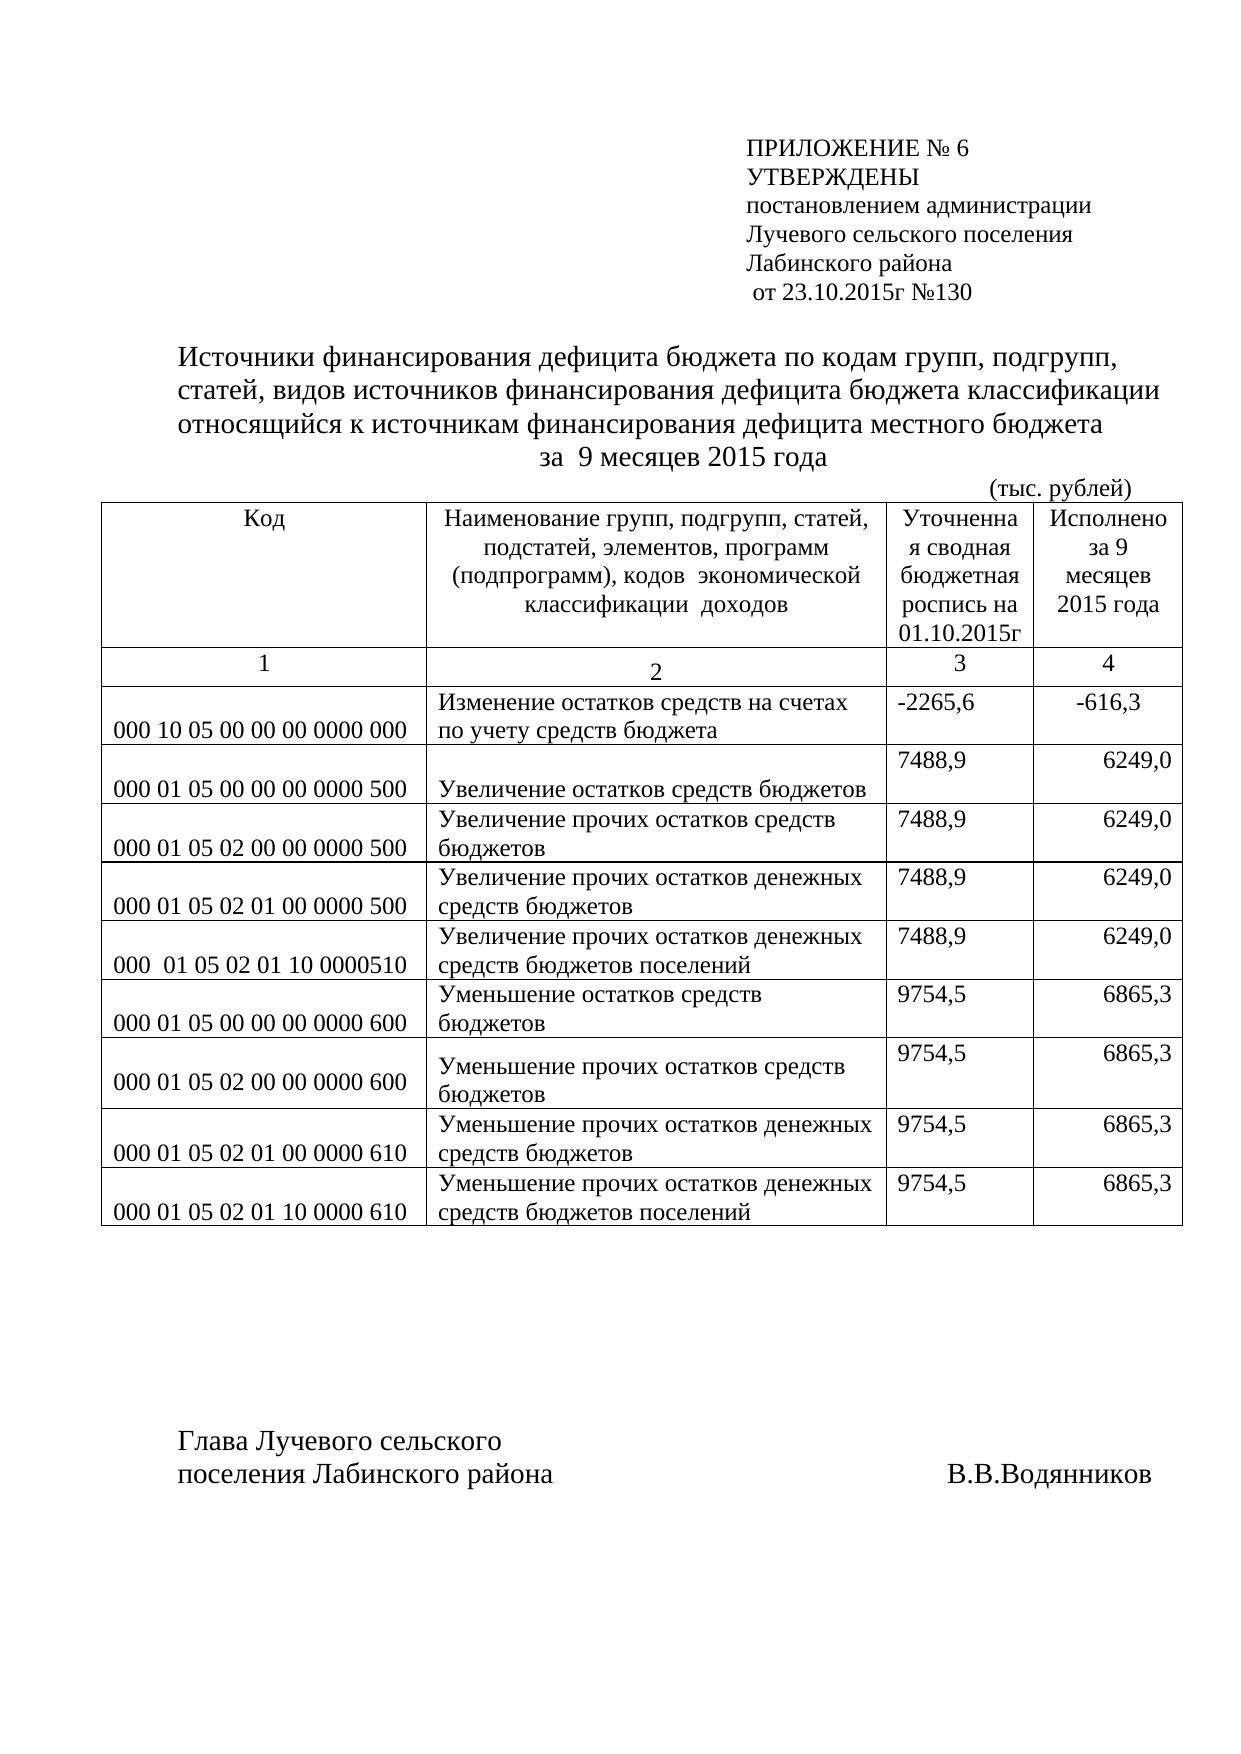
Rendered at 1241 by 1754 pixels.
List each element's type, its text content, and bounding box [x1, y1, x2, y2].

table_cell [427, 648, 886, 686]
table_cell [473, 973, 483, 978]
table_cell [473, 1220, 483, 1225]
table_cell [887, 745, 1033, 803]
text поселения Лабинского района В.В.Водянников [177, 1457, 1181, 1490]
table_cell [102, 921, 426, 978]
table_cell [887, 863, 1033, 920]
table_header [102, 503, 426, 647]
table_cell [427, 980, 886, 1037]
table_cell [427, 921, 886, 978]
text Лучевого сельского поселения [177, 219, 1181, 248]
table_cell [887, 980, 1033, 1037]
text (тыс. рублей) [177, 473, 1181, 502]
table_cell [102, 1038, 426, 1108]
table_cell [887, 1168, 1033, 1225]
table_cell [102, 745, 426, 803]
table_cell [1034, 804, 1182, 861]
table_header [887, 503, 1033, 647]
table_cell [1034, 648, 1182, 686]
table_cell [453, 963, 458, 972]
text Глава Лучевого сельского [177, 1423, 1181, 1457]
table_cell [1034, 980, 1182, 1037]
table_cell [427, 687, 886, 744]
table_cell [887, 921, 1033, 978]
text от 23.10.2015г №130 [177, 277, 1181, 305]
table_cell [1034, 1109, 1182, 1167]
text ПРИЛОЖЕНИЕ № 6 [177, 133, 1181, 162]
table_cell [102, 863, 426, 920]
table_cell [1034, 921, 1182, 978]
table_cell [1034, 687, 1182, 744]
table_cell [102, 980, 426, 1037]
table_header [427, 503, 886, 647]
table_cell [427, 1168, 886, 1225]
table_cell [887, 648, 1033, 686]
text постановлением администрации [177, 190, 1181, 219]
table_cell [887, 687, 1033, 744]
text Источники финансирования дефицита бюджета по кодам групп, подгрупп, статей, видов источников финансирования дефицита бюджета классификации относящийся к источникам финансирования дефицита местного бюджета [177, 339, 1181, 439]
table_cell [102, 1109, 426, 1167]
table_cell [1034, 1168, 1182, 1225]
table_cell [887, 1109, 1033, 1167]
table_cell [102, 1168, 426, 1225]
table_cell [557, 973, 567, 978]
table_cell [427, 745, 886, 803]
text Лабинского района [177, 248, 1181, 277]
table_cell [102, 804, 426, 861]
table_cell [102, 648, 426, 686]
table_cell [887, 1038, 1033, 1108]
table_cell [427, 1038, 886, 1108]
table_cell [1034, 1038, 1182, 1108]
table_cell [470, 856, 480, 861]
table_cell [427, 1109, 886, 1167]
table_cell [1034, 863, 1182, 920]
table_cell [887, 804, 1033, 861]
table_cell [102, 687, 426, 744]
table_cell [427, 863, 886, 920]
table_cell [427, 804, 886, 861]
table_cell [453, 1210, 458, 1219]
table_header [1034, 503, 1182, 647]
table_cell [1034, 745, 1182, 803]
text УТВЕРЖДЕНЫ [177, 162, 1181, 190]
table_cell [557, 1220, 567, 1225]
text за 9 месяцев 2015 года [185, 439, 1181, 473]
